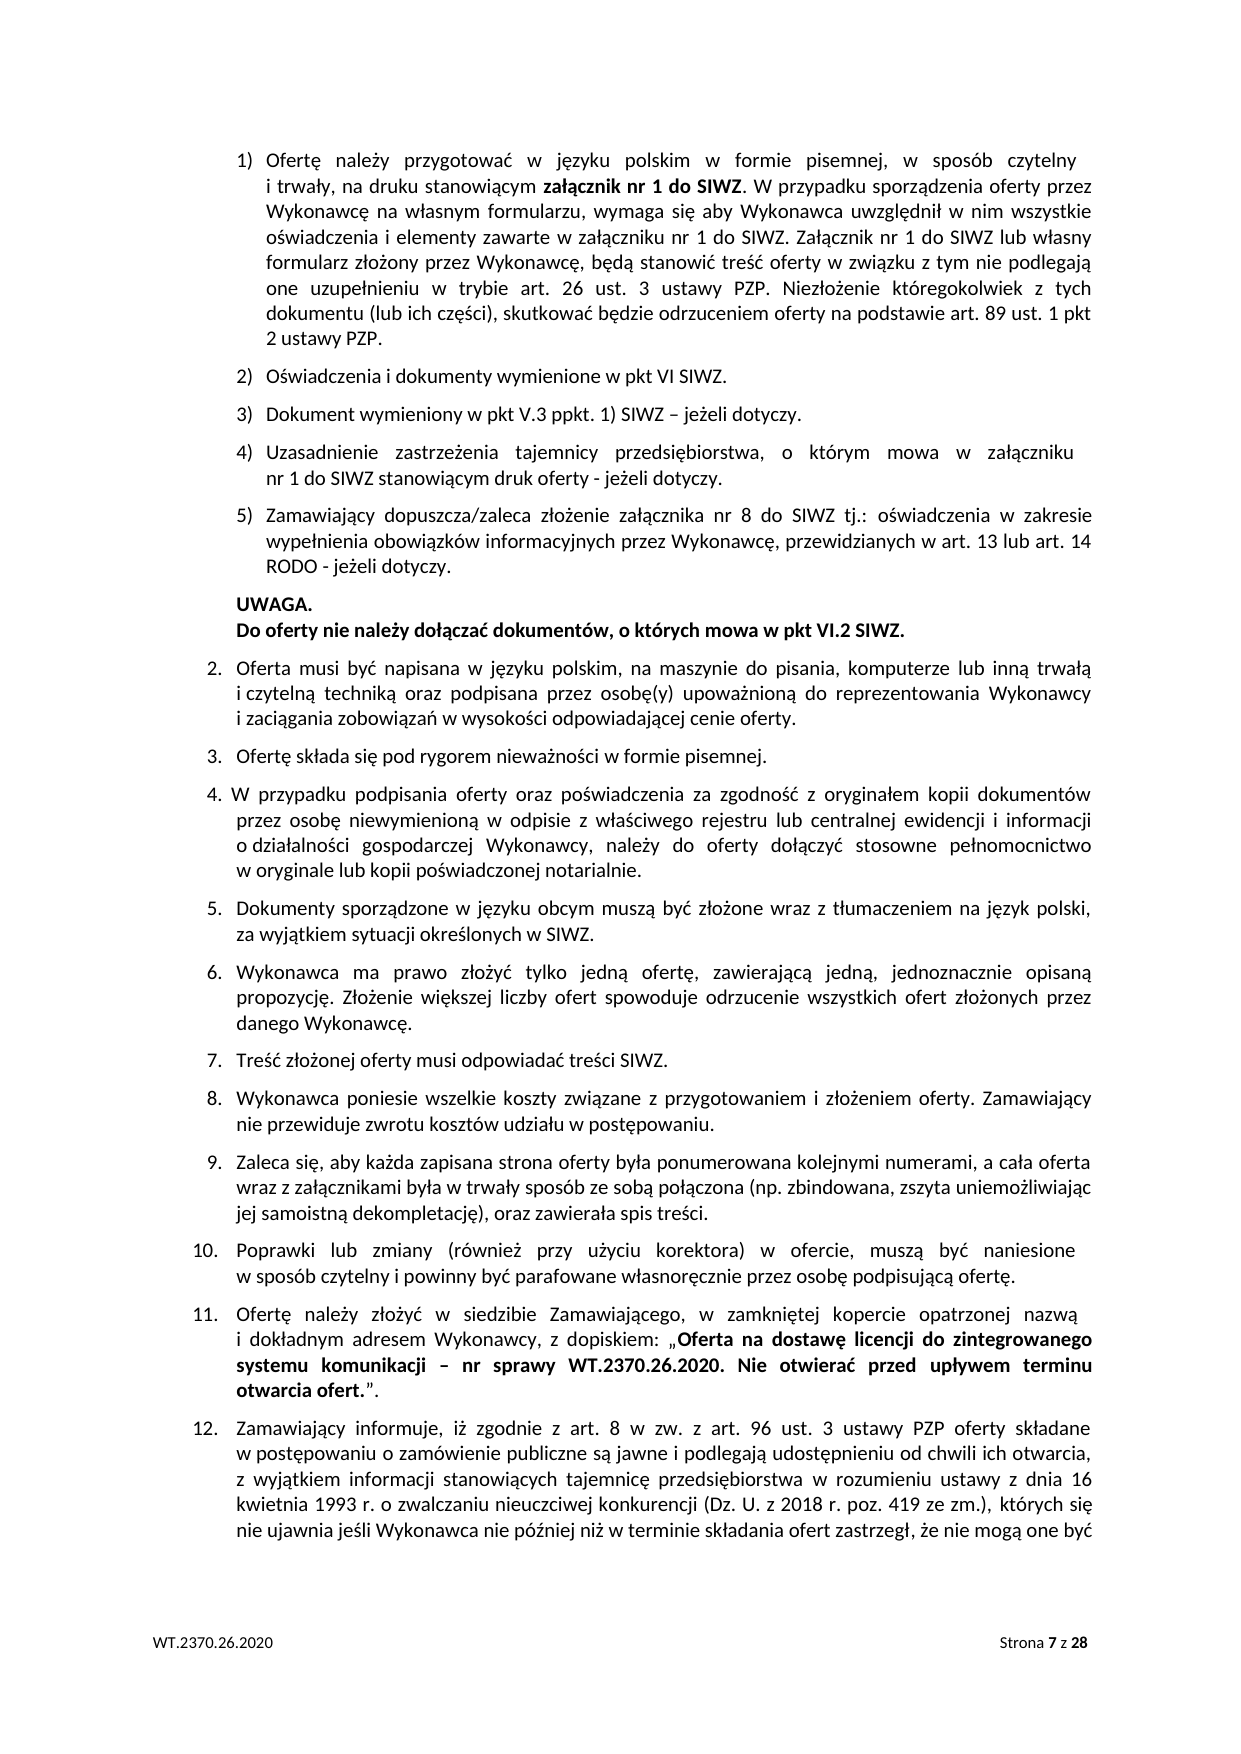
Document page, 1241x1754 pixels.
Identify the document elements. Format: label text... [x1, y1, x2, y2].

text 6. Wykonawca ma prawo złożyć tylko jedną ofertę, zawierającą jedną, jednoznacznie opisaną propozycję. Złożenie większej liczby ofert spowoduje odrzucenie wszystkich ofert złożonych przez danego Wykonawcę. [207, 959, 1093, 1035]
text 4) Uzasadnienie zastrzeżenia tajemnicy przedsiębiorstwa, o którym mowa w załączniku nr 1 do SIWZ stanowiącym druk oferty - jeżeli dotyczy. [236, 439, 1093, 490]
text 10. Poprawki lub zmiany (również przy użyciu korektora) w ofercie, muszą być naniesione w sposób czytelny i powinny być parafowane własnoręcznie przez osobę podpisującą ofertę. [192, 1238, 1093, 1288]
text 8. Wykonawca poniesie wszelkie koszty związane z przygotowaniem i złożeniem oferty. Zamawiający nie przewiduje zwrotu kosztów udziału w postępowaniu. [207, 1086, 1093, 1136]
text 5) Zamawiający dopuszcza/zaleca złożenie załącznika nr 8 do SIWZ tj.: oświadczenia w zakresie wypełnienia obowiązków informacyjnych przez Wykonawcę, przewidzianych w art. 13 lub art. 14 RODO - jeżeli dotyczy. [236, 503, 1093, 579]
text Do oferty nie należy dołączać dokumentów, o których mowa w pkt VI.2 SIWZ. [236, 617, 1093, 642]
text 7. Treść złożonej oferty musi odpowiadać treści SIWZ. [207, 1048, 1093, 1073]
text 2) Oświadczenia i dokumenty wymienione w pkt VI SIWZ. [236, 363, 1093, 389]
text 3) Dokument wymieniony w pkt V.3 ppkt. 1) SIWZ – jeżeli dotyczy. [236, 401, 1093, 427]
text 9. Zaleca się, aby każda zapisana strona oferty była ponumerowana kolejnymi numerami, a cała oferta wraz z załącznikami była w trwały sposób ze sobą połączona (np. zbindowana, zszyta uniemożliwiając jej samoistną dekompletację), oraz zawierała spis treści. [207, 1149, 1093, 1225]
text 1) Ofertę należy przygotować w języku polskim w formie pisemnej, w sposób czytelny i trwały, na druku stanowiącym załącznik nr 1 do SIWZ. W przypadku sporządzenia oferty przez Wykonawcę na własnym formularzu, wymaga się aby Wykonawca uwzględnił w nim wszystkie oświadczenia i elementy zawarte w załączniku nr 1 do SIWZ. Załącznik nr 1 do SIWZ lub własny formularz złożony przez Wykonawcę, będą stanowić treść oferty w związku z tym nie podlegają one uzupełnieniu w trybie art. 26 ust. 3 ustawy PZP. Niezłożenie któregokolwiek z tych dokumentu (lub ich części), skutkować będzie odrzuceniem oferty na podstawie art. 89 ust. 1 pkt 2 ustawy PZP. [236, 148, 1093, 351]
text 11. Ofertę należy złożyć w siedzibie Zamawiającego, w zamkniętej kopercie opatrzonej nazwą i dokładnym adresem Wykonawcy, z dopiskiem: „Oferta na dostawę licencji do zintegrowanego systemu komunikacji – nr sprawy WT.2370.26.2020. Nie otwierać przed upływem terminu otwarcia ofert.”. [192, 1301, 1093, 1403]
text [192, 1415, 1093, 1542]
text 2. Oferta musi być napisana w języku polskim, na maszynie do pisania, komputerze lub inną trwałą i czytelną techniką oraz podpisana przez osobę(y) upoważnioną do reprezentowania Wykonawcy i zaciągania zobowiązań w wysokości odpowiadającej cenie oferty. [207, 655, 1093, 731]
text 5. Dokumenty sporządzone w języku obcym muszą być złożone wraz z tłumaczeniem na język polski, za wyjątkiem sytuacji określonych w SIWZ. [207, 896, 1093, 946]
text 3. Ofertę składa się pod rygorem nieważności w formie pisemnej. [207, 743, 1093, 769]
text 4. W przypadku podpisania oferty oraz poświadczenia za zgodność z oryginałem kopii dokumentów przez osobę niewymienioną w odpisie z właściwego rejestru lub centralnej ewidencji i informacji o działalności gospodarczej Wykonawcy, należy do oferty dołączyć stosowne pełnomocnictwo w oryginale lub kopii poświadczonej notarialnie. [207, 781, 1093, 883]
text UWAGA. [236, 591, 1093, 617]
